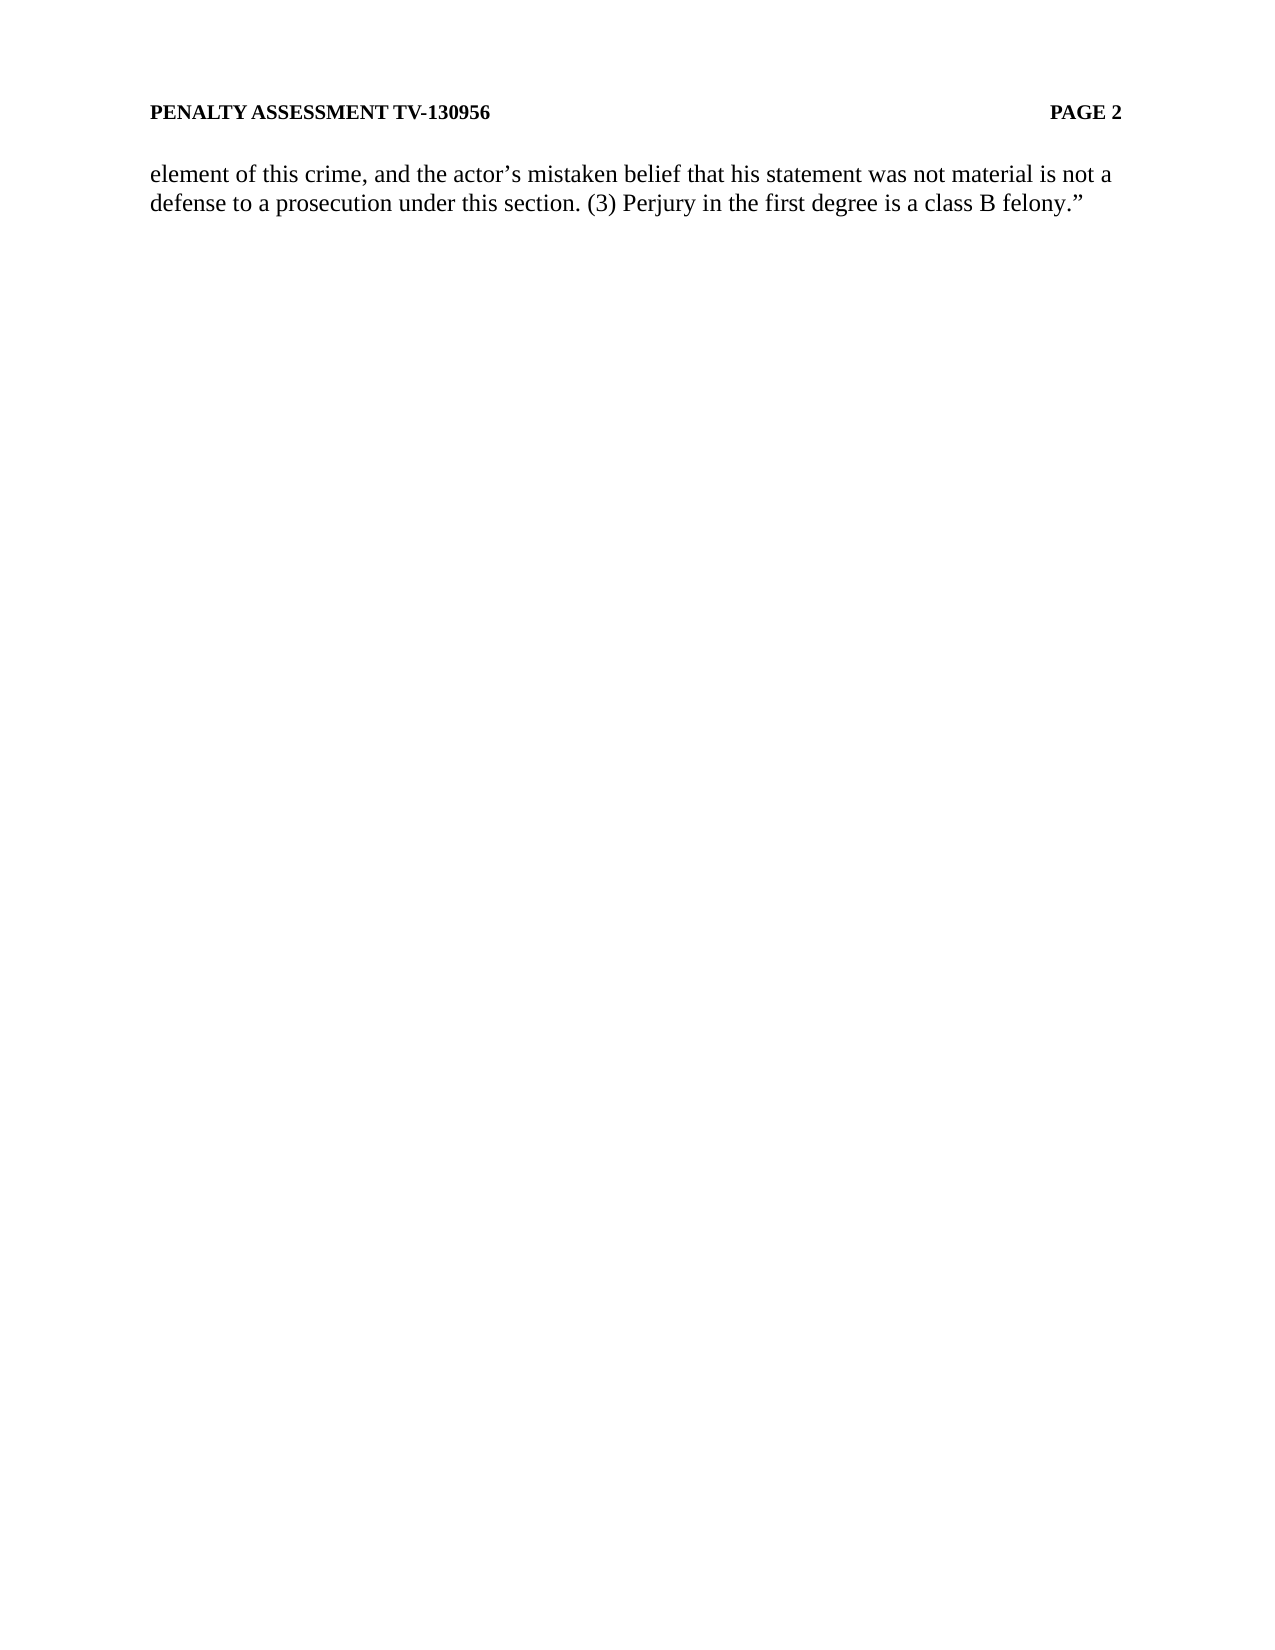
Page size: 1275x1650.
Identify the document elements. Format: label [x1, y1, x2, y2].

text [150, 159, 1125, 217]
